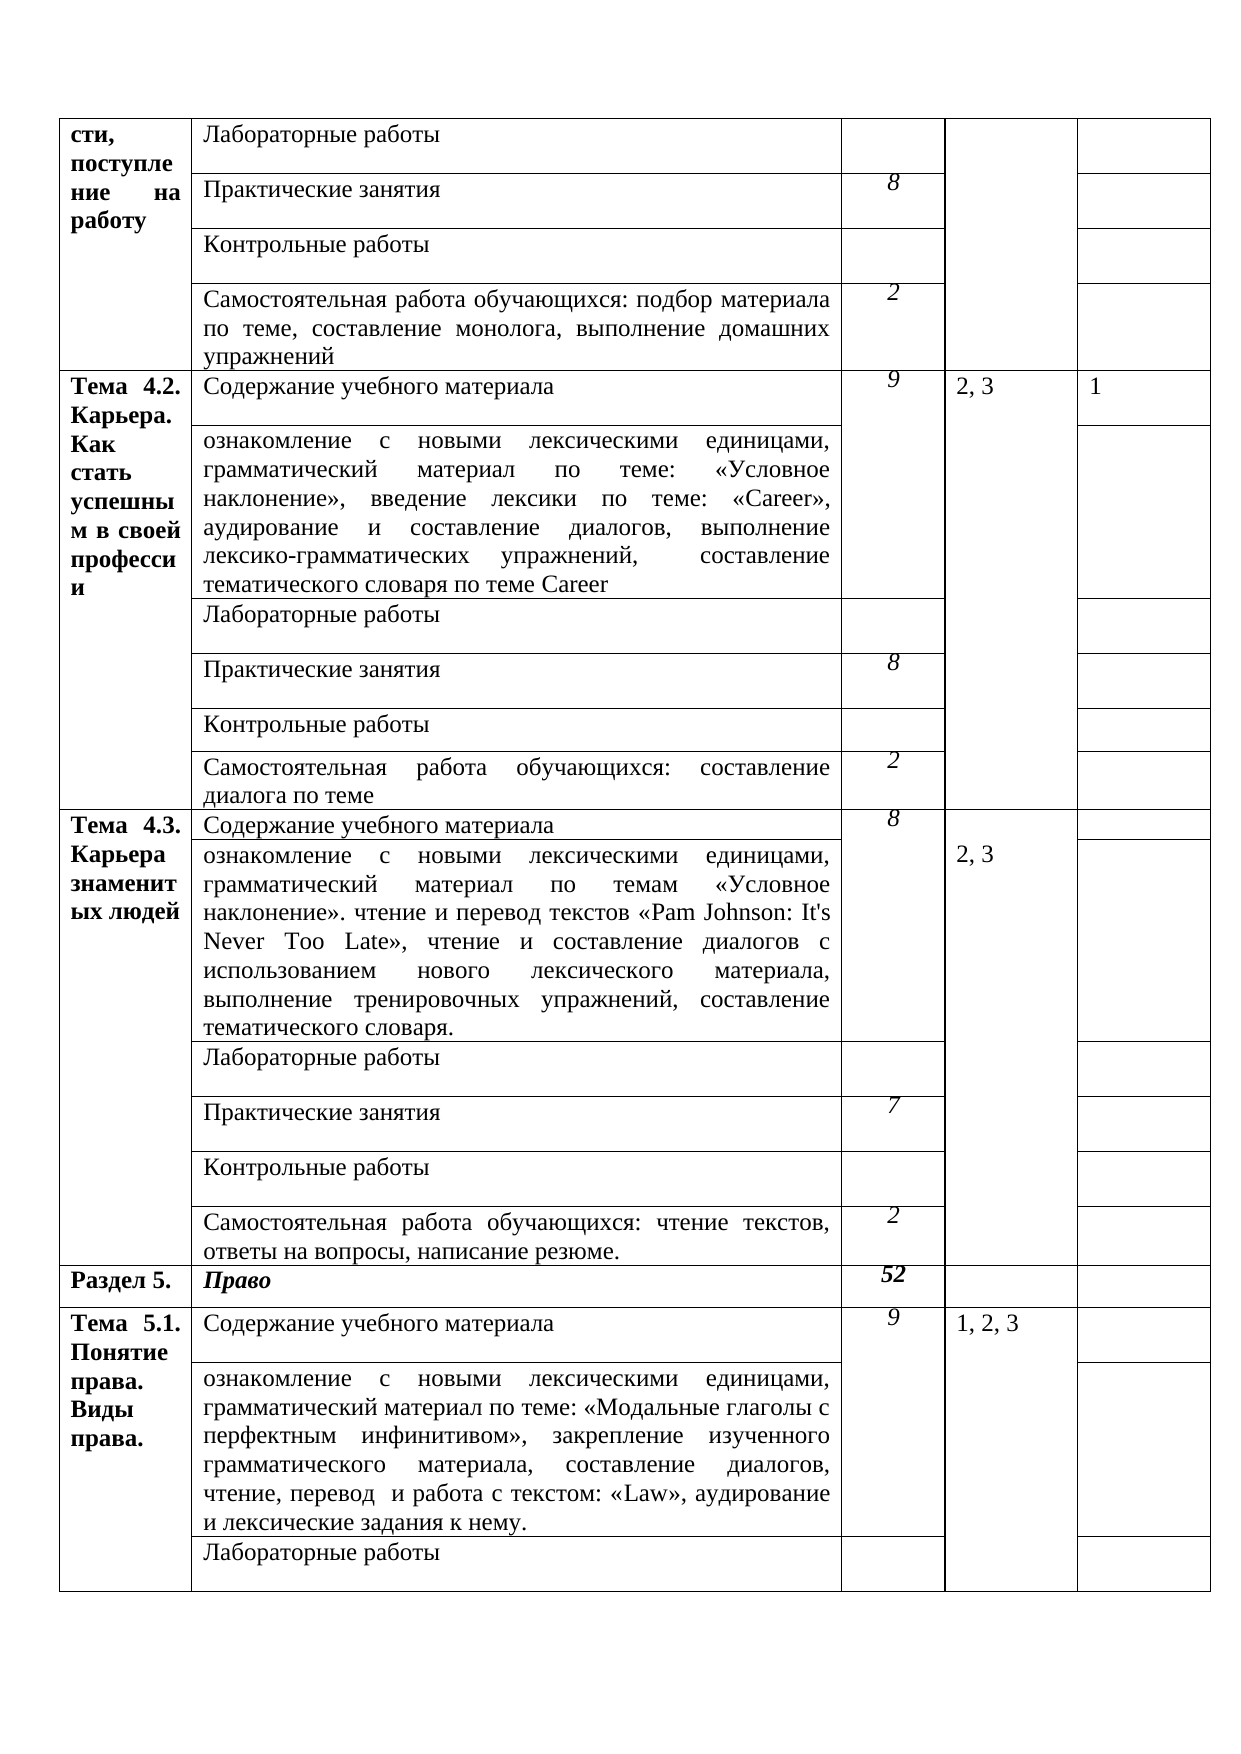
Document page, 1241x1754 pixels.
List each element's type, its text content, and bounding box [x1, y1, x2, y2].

table_cell [1078, 1207, 1210, 1264]
table_cell [1078, 426, 1210, 598]
table_cell [1078, 1308, 1210, 1362]
table_cell [1078, 1152, 1210, 1206]
table_cell 2 [842, 284, 944, 370]
table_cell ознакомление с новыми лексическими единицами, грамматический материал по темам «Условное наклонение». чтение и перевод текстов «Pam Johnson: It's Never Too Late», чтение и составление диалогов с использованием нового лексического материала, выполнение тренировочных упражнений, составление тематического словаря. [192, 840, 841, 1041]
table_cell 2 [842, 1207, 944, 1264]
table_cell [1078, 174, 1210, 228]
table_cell Самостоятельная работа обучающихся: подбор материала по теме, составление монолога, выполнение домашних упражнений [192, 284, 841, 370]
table_cell Самостоятельная работа обучающихся: чтение текстов, ответы на вопросы, написание резюме. [192, 1207, 841, 1264]
table_cell Тема 4.2. Карьера. Как стать успешным в своей профессии [60, 371, 191, 809]
table_cell 8 [842, 174, 944, 228]
table_cell [1078, 599, 1210, 653]
table_cell 52 [842, 1266, 944, 1307]
table_cell 1, 2, 3 [946, 1308, 1077, 1591]
table_cell [1078, 752, 1210, 809]
table_cell Самостоятельная работа обучающихся: составление диалога по теме [192, 752, 841, 809]
table_cell [946, 1266, 1077, 1307]
table_cell Содержание учебного материала [192, 1308, 841, 1362]
table_cell [1078, 1266, 1210, 1307]
table_cell [1078, 1042, 1210, 1096]
table_cell [1078, 810, 1210, 839]
table_cell [1078, 229, 1210, 283]
table_cell Тема 5.1. Понятие права. Виды права. [60, 1308, 191, 1591]
table_cell Контрольные работы [192, 709, 841, 751]
table_cell [1078, 284, 1210, 370]
table_cell 9 [842, 1308, 944, 1536]
table_cell 1 [1078, 371, 1210, 424]
table_cell Лабораторные работы [192, 1042, 841, 1096]
table_cell [1078, 840, 1210, 1041]
table_cell Тема 4.3. Карьера знаменитых людей [60, 810, 191, 1264]
table_cell Лабораторные работы [192, 599, 841, 653]
table_cell Контрольные работы [192, 1152, 841, 1206]
table_cell ознакомление с новыми лексическими единицами, грамматический материал по теме: «Условное наклонение», введение лексики по теме: «Career», аудирование и составление диалогов, выполнение лексико-грамматических упражнений, составление тематического словаря по теме Career [192, 426, 841, 598]
table_cell 9 [842, 371, 944, 598]
table_cell [842, 599, 944, 653]
table_cell Лабораторные работы [192, 119, 841, 173]
table_cell 7 [842, 1097, 944, 1151]
table_cell [842, 119, 944, 173]
table_cell [842, 1042, 944, 1096]
table_cell [1078, 1537, 1210, 1591]
table_cell [842, 709, 944, 751]
table_cell Лабораторные работы [192, 1537, 841, 1591]
table_cell 8 [842, 810, 944, 1041]
table_cell Раздел 5. [60, 1266, 191, 1307]
table_cell Право [192, 1266, 841, 1307]
table_cell [1078, 709, 1210, 751]
table_cell [1078, 1363, 1210, 1536]
table_cell [842, 1537, 944, 1591]
table_cell Практические занятия [192, 654, 841, 708]
table_cell Содержание учебного материала [192, 371, 841, 424]
table_cell Содержание учебного материала [192, 810, 841, 839]
table_cell Практические занятия [192, 174, 841, 228]
table_cell [842, 1152, 944, 1206]
table_cell 2 [842, 752, 944, 809]
table_cell 2, 3 [946, 810, 1077, 1264]
table_cell 8 [842, 654, 944, 708]
table_cell [842, 229, 944, 283]
table_cell 2, 3 [946, 371, 1077, 809]
table_cell Практические занятия [192, 1097, 841, 1151]
table_cell Контрольные работы [192, 229, 841, 283]
table_cell [1078, 119, 1210, 173]
table_cell ознакомление с новыми лексическими единицами, грамматический материал по теме: «Модальные глаголы с перфектным инфинитивом», закрепление изученного грамматического материала, составление диалогов, чтение, перевод и работа с текстом: «Law», аудирование и лексические задания к нему. [192, 1363, 841, 1536]
table_cell [1078, 654, 1210, 708]
table_cell [1078, 1097, 1210, 1151]
